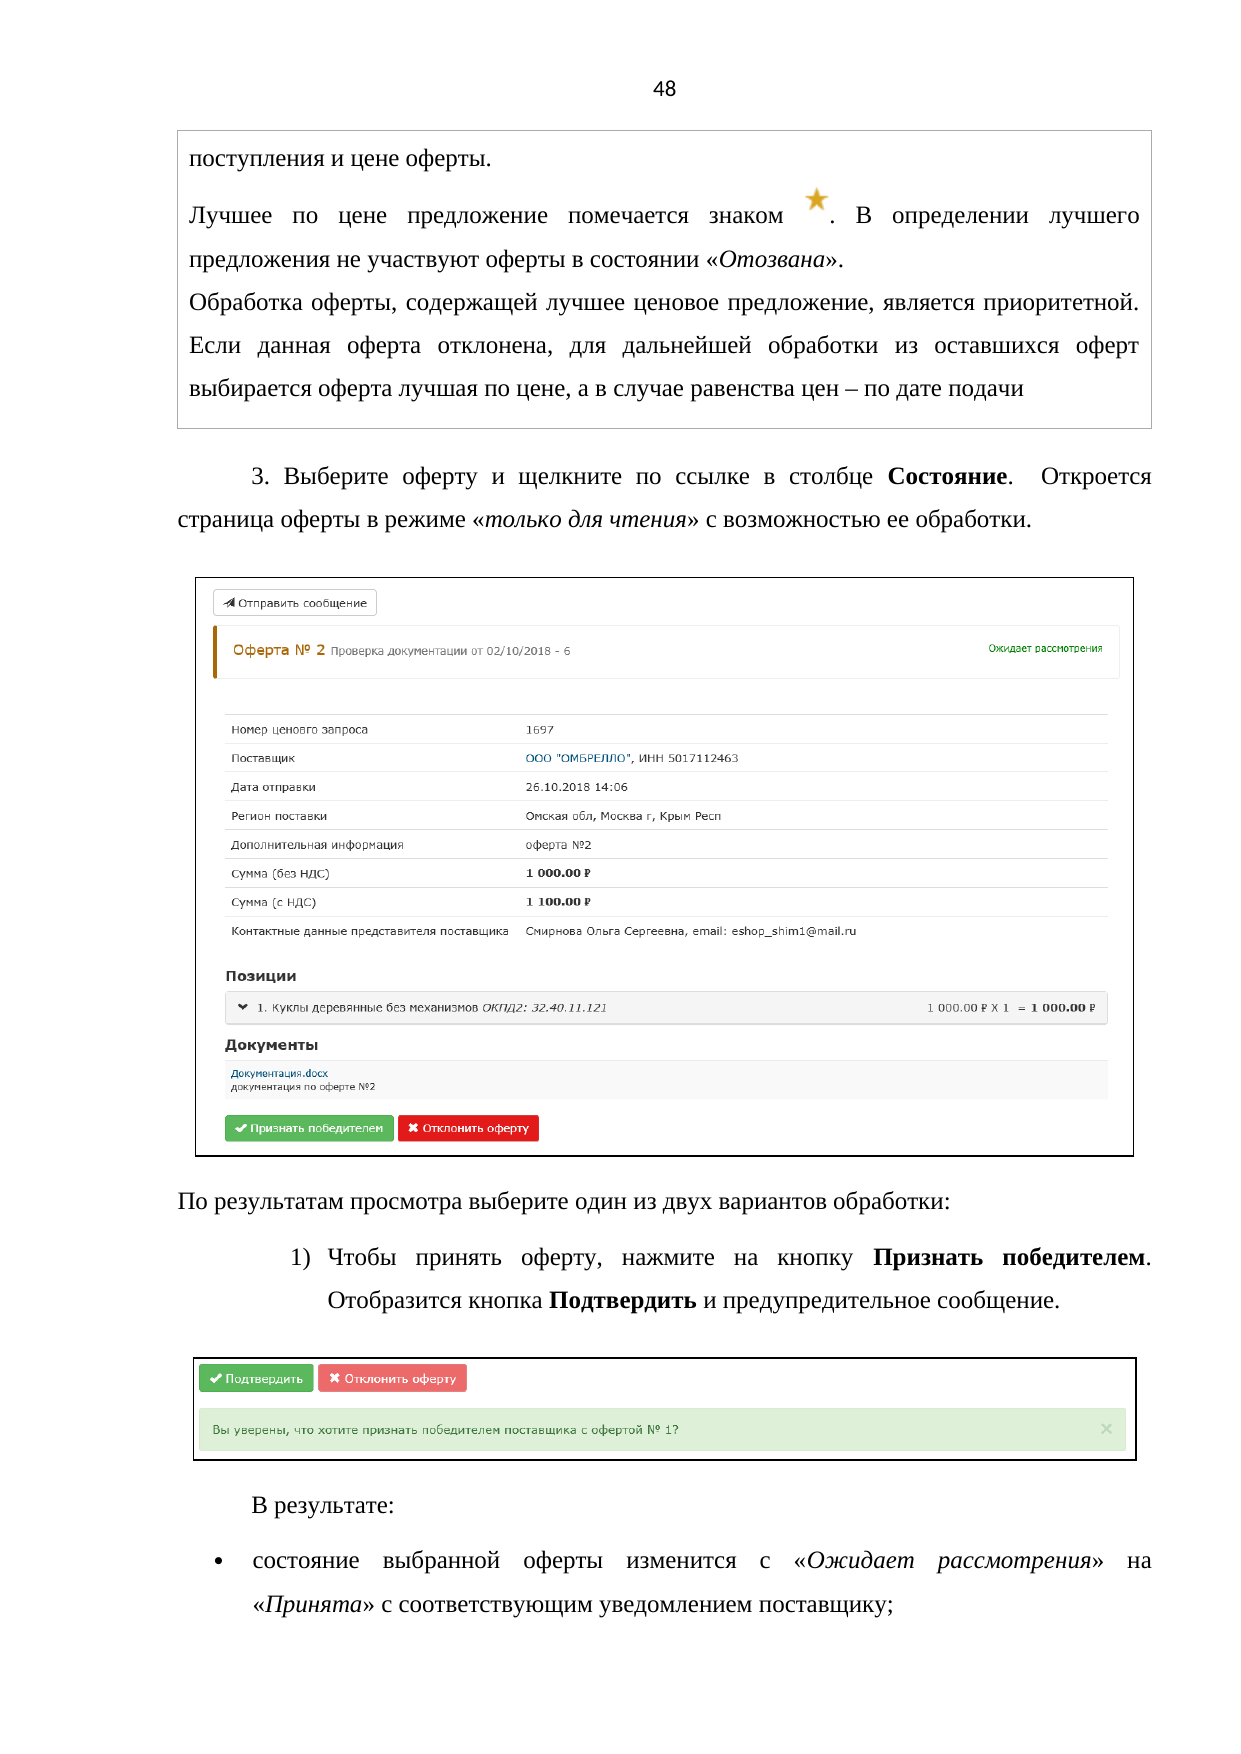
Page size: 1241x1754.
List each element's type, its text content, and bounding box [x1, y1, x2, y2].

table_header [178, 131, 1151, 427]
list состояние выбранной оферты изменится с «Ожидает рассмотрения» на «Принята» с соответствующим уведомлением поставщику; [215, 1546, 1152, 1617]
picture [196, 578, 1133, 1155]
picture [194, 1359, 1135, 1459]
text По результатам просмотра выберите один из двух вариантов обработки: [177, 1186, 1152, 1215]
list Чтобы принять оферту, нажмите на кнопку Признать победителем. Отобразится кнопка Подтвердить и предупредительное сообщение. [290, 1242, 1152, 1313]
picture [804, 186, 830, 212]
text 3. Выберите оферту и щелкните по ссылке в столбце Состояние. Откроется страница оферты в режиме «только для чтения» с возможностью ее обработки. [177, 461, 1152, 533]
text В результате: [177, 1490, 1152, 1519]
